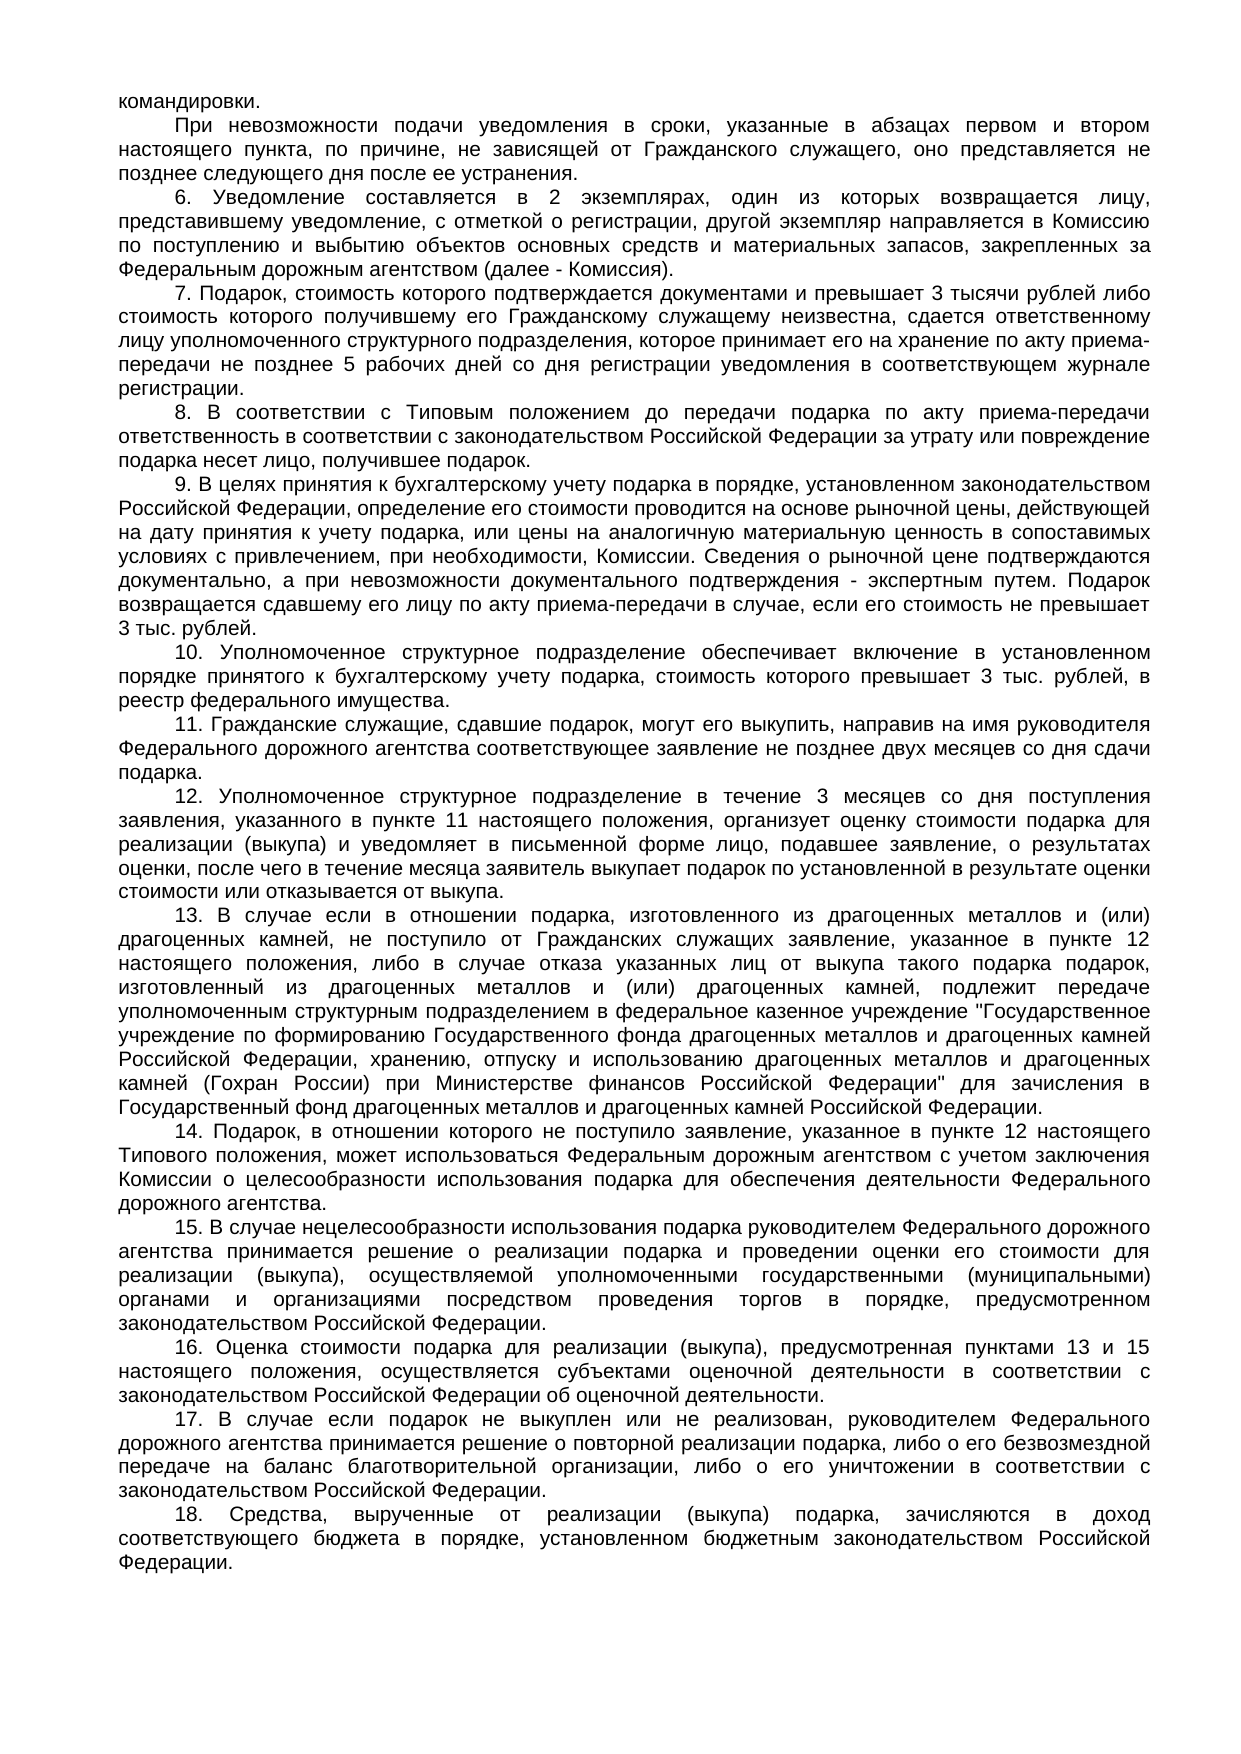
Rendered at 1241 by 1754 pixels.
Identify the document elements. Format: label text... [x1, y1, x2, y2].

text 11. Гражданские служащие, сдавшие подарок, могут его выкупить, направив на имя руководителя Федерального дорожного агентства соответствующее заявление не позднее двух месяцев со дня сдачи подарка. [118, 712, 1152, 783]
text При невозможности подачи уведомления в сроки, указанные в абзацах первом и втором настоящего пункта, по причине, не зависящей от Гражданского служащего, оно представляется не позднее следующего дня после ее устранения. [118, 113, 1152, 184]
text 14. Подарок, в отношении которого не поступило заявление, указанное в пункте 12 настоящего Типового положения, может использоваться Федеральным дорожным агентством с учетом заключения Комиссии о целесообразности использования подарка для обеспечения деятельности Федерального дорожного агентства. [118, 1119, 1152, 1215]
text 17. В случае если подарок не выкуплен или не реализован, руководителем Федерального дорожного агентства принимается решение о повторной реализации подарка, либо о его безвозмездной передаче на баланс благотворительной организации, либо о его уничтожении в соответствии с законодательством Российской Федерации. [118, 1406, 1152, 1502]
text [118, 89, 1152, 113]
text 15. В случае нецелесообразности использования подарка руководителем Федерального дорожного агентства принимается решение о реализации подарка и проведении оценки его стоимости для реализации (выкупа), осуществляемой уполномоченными государственными (муниципальными) органами и организациями посредством проведения торгов в порядке, предусмотренном законодательством Российской Федерации. [118, 1215, 1152, 1334]
text 10. Уполномоченное структурное подразделение обеспечивает включение в установленном порядке принятого к бухгалтерскому учету подарка, стоимость которого превышает 3 тыс. рублей, в реестр федерального имущества. [118, 640, 1152, 712]
text 12. Уполномоченное структурное подразделение в течение 3 месяцев со дня поступления заявления, указанного в пункте 11 настоящего положения, организует оценку стоимости подарка для реализации (выкупа) и уведомляет в письменной форме лицо, подавшее заявление, о результатах оценки, после чего в течение месяца заявитель выкупает подарок по установленной в результате оценки стоимости или отказывается от выкупа. [118, 783, 1152, 903]
text 8. В соответствии с Типовым положением до передачи подарка по акту приема-передачи ответственность в соответствии с законодательством Российской Федерации за утрату или повреждение подарка несет лицо, получившее подарок. [118, 400, 1152, 472]
text 9. В целях принятия к бухгалтерскому учету подарка в порядке, установленном законодательством Российской Федерации, определение его стоимости проводится на основе рыночной цены, действующей на дату принятия к учету подарка, или цены на аналогичную материальную ценность в сопоставимых условиях с привлечением, при необходимости, Комиссии. Сведения о рыночной цене подтверждаются документально, а при невозможности документального подтверждения - экспертным путем. Подарок возвращается сдавшему его лицу по акту приема-передачи в случае, если его стоимость не превышает 3 тыс. рублей. [118, 472, 1152, 640]
text 7. Подарок, стоимость которого подтверждается документами и превышает 3 тысячи рублей либо стоимость которого получившему его Гражданскому служащему неизвестна, сдается ответственному лицу уполномоченного структурного подразделения, которое принимает его на хранение по акту приема-передачи не позднее 5 рабочих дней со дня регистрации уведомления в соответствующем журнале регистрации. [118, 280, 1152, 400]
text 6. Уведомление составляется в 2 экземплярах, один из которых возвращается лицу, представившему уведомление, с отметкой о регистрации, другой экземпляр направляется в Комиссию по поступлению и выбытию объектов основных средств и материальных запасов, закрепленных за Федеральным дорожным агентством (далее - Комиссия). [118, 184, 1152, 280]
text 13. В случае если в отношении подарка, изготовленного из драгоценных металлов и (или) драгоценных камней, не поступило от Гражданских служащих заявление, указанное в пункте 12 настоящего положения, либо в случае отказа указанных лиц от выкупа такого подарка подарок, изготовленный из драгоценных металлов и (или) драгоценных камней, подлежит передаче уполномоченным структурным подразделением в федеральное казенное учреждение "Государственное учреждение по формированию Государственного фонда драгоценных металлов и драгоценных камней Российской Федерации, хранению, отпуску и использованию драгоценных металлов и драгоценных камней (Гохран России) при Министерстве финансов Российской Федерации" для зачисления в Государственный фонд драгоценных металлов и драгоценных камней Российской Федерации. [118, 903, 1152, 1119]
text 18. Средства, вырученные от реализации (выкупа) подарка, зачисляются в доход соответствующего бюджета в порядке, установленном бюджетным законодательством Российской Федерации. [118, 1502, 1152, 1574]
text 16. Оценка стоимости подарка для реализации (выкупа), предусмотренная пунктами 13 и 15 настоящего положения, осуществляется субъектами оценочной деятельности в соответствии с законодательством Российской Федерации об оценочной деятельности. [118, 1334, 1152, 1406]
